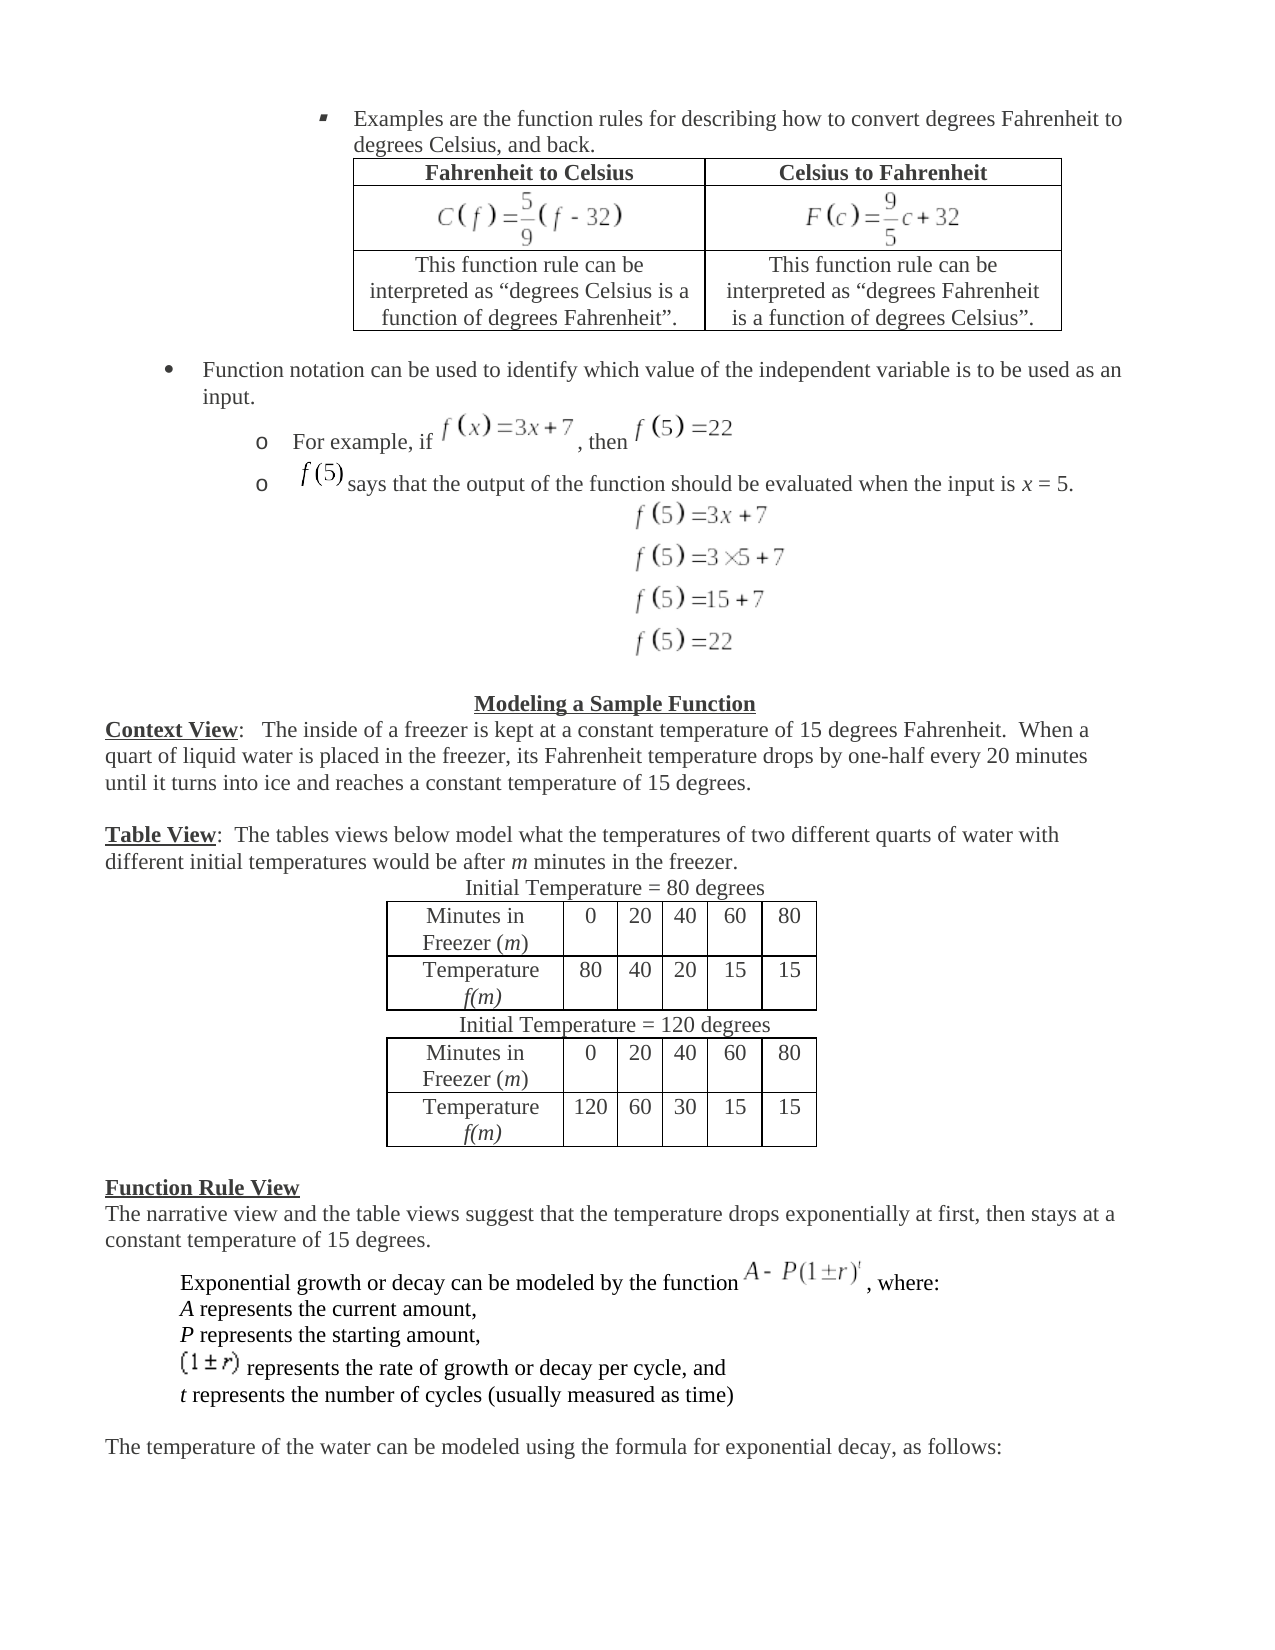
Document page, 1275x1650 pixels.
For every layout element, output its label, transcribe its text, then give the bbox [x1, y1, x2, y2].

table_header 0 [564, 902, 617, 955]
table_cell [706, 186, 1061, 250]
list says that the output of the function should be evaluated when the input is x = 5. [255, 457, 1125, 498]
text A represents the current amount, [105, 1295, 1125, 1321]
table_header 40 [663, 902, 707, 955]
text t represents the number of cycles (usually measured as time) [105, 1381, 1125, 1407]
table_cell This function rule can be interpreted as “degrees Celsius is a function of degrees Fahrenheit”. [354, 251, 704, 330]
table_header Celsius to Fahrenheit [706, 159, 1061, 185]
table_cell 15 [708, 957, 761, 1009]
list For example, if, then [255, 409, 1125, 457]
table_header Minutes in Freezer (m) [388, 902, 563, 955]
table_header 20 [618, 902, 662, 955]
table_header 80 [763, 1039, 816, 1091]
text Table View: The tables views below model what the temperatures of two different quarts of water with different initial temperatures would be after m minutes in the freezer. [105, 822, 1125, 874]
table_cell 15 [763, 957, 816, 1009]
table_cell [354, 186, 704, 250]
text Modeling a Sample Function [105, 690, 1125, 716]
table_cell 40 [618, 957, 662, 1009]
picture [180, 1347, 242, 1376]
table_cell 20 [663, 957, 707, 1009]
list Function notation can be used to identify which value of the independent variable is to be used as an input. [165, 356, 1125, 409]
table_header 40 [663, 1039, 707, 1091]
table_cell This function rule can be interpreted as “degrees Fahrenheit is a function of degrees Celsius”. [706, 251, 1061, 330]
table_header Minutes in Freezer (m) [388, 1039, 563, 1091]
text Initial Temperature = 80 degrees [105, 874, 1125, 901]
text Context View: The inside of a freezer is kept at a constant temperature of 15 degrees Fahrenheit. When a quart of liquid water is placed in the freezer, its Fahrenheit temperature drops by one-half every 20 minutes until it turns into ice and reaches a constant temperature of 15 degrees. [105, 716, 1125, 795]
text The narrative view and the table views suggest that the temperature drops exponentially at first, then stays at a constant temperature of 15 degrees. [105, 1200, 1125, 1253]
text Function Rule View [105, 1173, 1125, 1200]
text Exponential growth or decay can be modeled by the function, where: [105, 1253, 1125, 1295]
list Examples are the function rules for describing how to convert degrees Fahrenheit to degrees Celsius, and back. [316, 105, 1125, 158]
table_cell Temperature f(m) [388, 1093, 563, 1146]
text The temperature of the water can be modeled using the formula for exponential decay, as follows: [105, 1433, 1125, 1460]
text represents the rate of growth or decay per cycle, and [105, 1348, 1125, 1381]
table_cell 80 [564, 957, 617, 1009]
table_cell 60 [618, 1093, 662, 1146]
text Initial Temperature = 120 degrees [105, 1011, 1125, 1037]
table_header 60 [708, 1039, 761, 1091]
table_header Fahrenheit to Celsius [354, 159, 704, 185]
table_cell Temperature f(m) [388, 957, 563, 1009]
table_cell 15 [708, 1093, 761, 1146]
table_cell 15 [763, 1093, 816, 1146]
table_header 60 [708, 902, 761, 955]
text P represents the starting amount, [105, 1321, 1125, 1348]
table_header 20 [618, 1039, 662, 1091]
table_header 0 [564, 1039, 617, 1091]
table_cell 120 [564, 1093, 617, 1146]
table_header 80 [763, 902, 816, 955]
table_cell 30 [663, 1093, 707, 1146]
